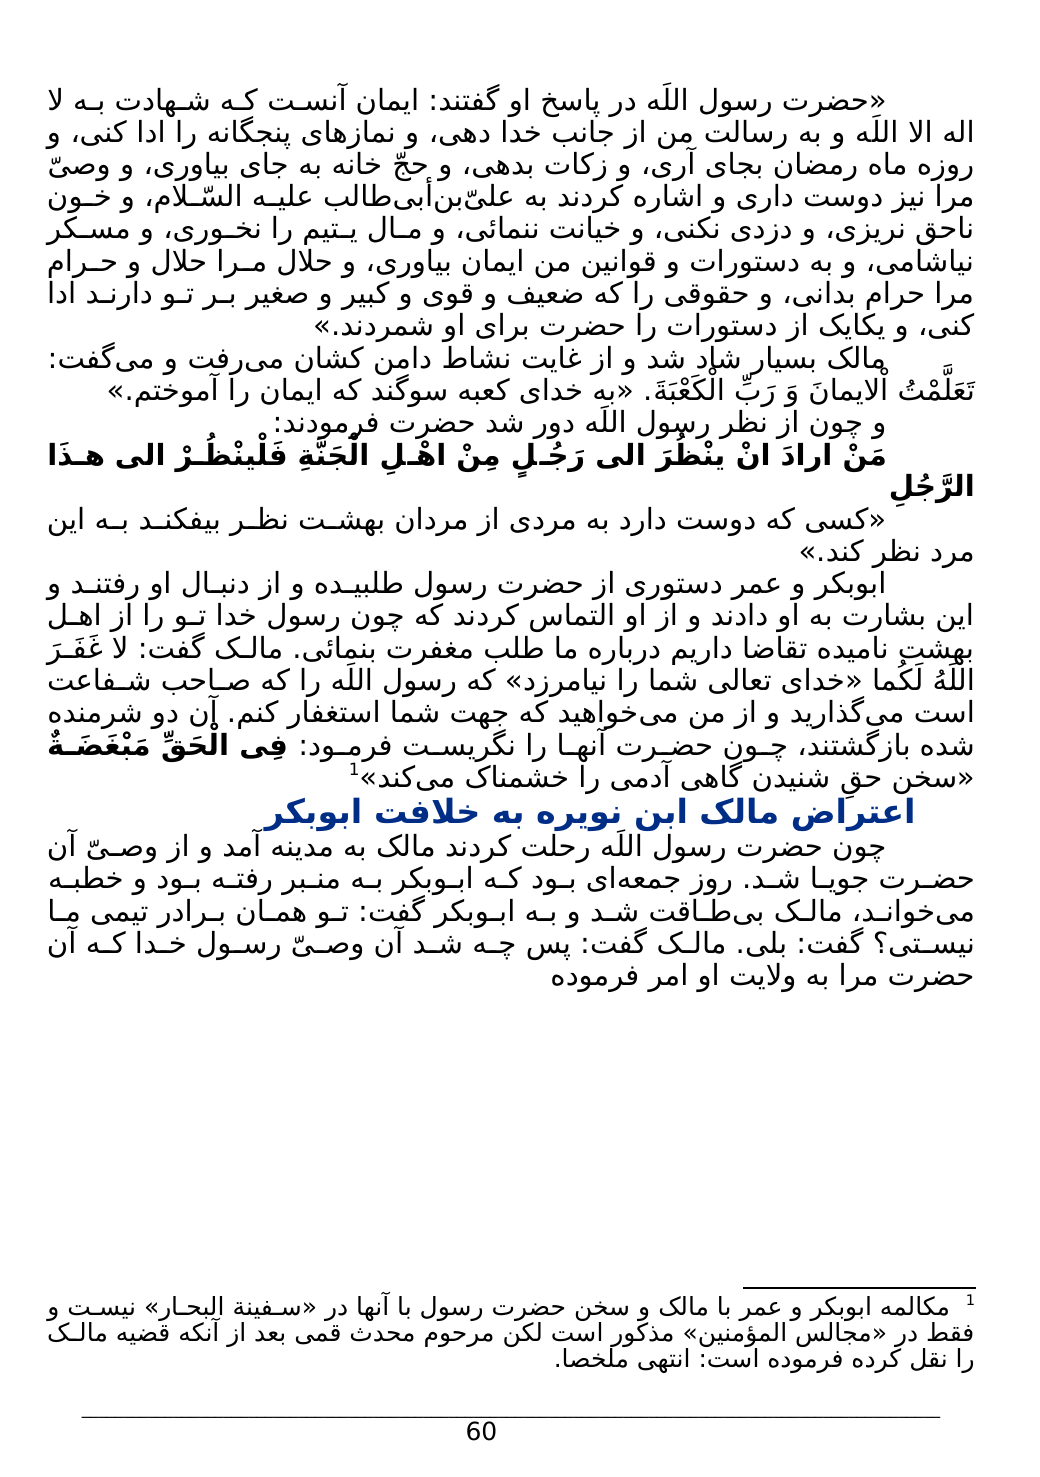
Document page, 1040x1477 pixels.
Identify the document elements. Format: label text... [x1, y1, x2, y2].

text مَنْ ارادَ انْ ینْظُرَ الى رَجُلٍ مِنْ اهْلِ الْجَنَّةِ فَلْینْظُرْ الى هذَا الرَّجُلِ‌ [47, 439, 975, 504]
text «حضرت رسول اللَه در پاسخ او گفتند: ایمان آنست که شهادت به لا اله الا اللَه و به رسالت من از جانب خدا دهى، و نمازهاى پنجگانه را ادا کنى، و روزه ماه رمضان بجاى آرى، و زکات بدهى، و حجّ خانه به جاى بیاورى، و وصىّ مرا نیز دوست دارى و اشاره کردند به علىّ‌بن‌أبى‌طالب علیه السّلام، و خون ناحق نریزى، و دزدى نکنى، و خیانت ننمائى، و مال یتیم را نخورى، و مسکر نیاشامى، و به دستورات و قوانین من ایمان بیاورى، و حلال مرا حلال و حرام مرا حرام بدانى، و حقوقى را که ضعیف و قوى و کبیر و صغیر بر تو دارند ادا کنى، و یکایک از دستورات را حضرت براى او شمردند.» [47, 84, 975, 343]
text مالک بسیار شاد شد و از غایت نشاط دامن کشان مى‌رفت و مى‌گفت: تَعَلَّمْتُ اْلایمانَ وَ رَبِّ الْکَعْبَةَ. «به خداى کعبه سوگند که ایمان را آموختم.» [47, 343, 975, 407]
subtitle اعتراض مالک ابن نویره به خلافت ابوبکر [106, 794, 916, 831]
text ابوبکر و عمر دستورى از حضرت رسول طلبیده و از دنبال او رفتند و این بشارت به او دادند و از او التماس کردند که چون رسول خدا تو را از اهل بهشت نامیده تقاضا داریم درباره ما طلب مغفرت بنمائى. مالک گفت: لا غَفَرَ اللَهُ لَکُما «خداى تعالى شما را نیامرزد» که رسول اللَه را که صاحب شفاعت است مى‌گذارید و از من مى‌خواهید که جهت شما استغفار کنم. آن دو شرمنده شده بازگشتند، چون حضرت آنها را نگریست فرمود: فِى الْحَقِّ مَبْغَضَةٌ «سخن حقِ شنیدن گاهى آدمى را خشمناک مى‌کند» [47, 568, 975, 794]
text چون حضرت رسول اللَه رحلت کردند مالک به مدینه آمد و از وصىّ آن حضرت جویا شد. روز جمعه‌اى بود که ابوبکر به منبر رفته بود و خطبه مى‌خواند، مالک بى‌طاقت شد و به ابوبکر گفت: تو همان برادر تیمى ما نیستى؟ گفت: بلى. مالک گفت: پس چه شد آن وصىّ رسول خدا که آن حضرت مرا به ولایت او امر فرموده‌ [47, 831, 975, 992]
text «کسى که دوست دارد به مردى از مردان بهشت نظر بیفکند به این مرد نظر کند.» [47, 504, 975, 568]
text و چون از نظر رسول اللَه دور شد حضرت فرمودند: [47, 407, 975, 439]
